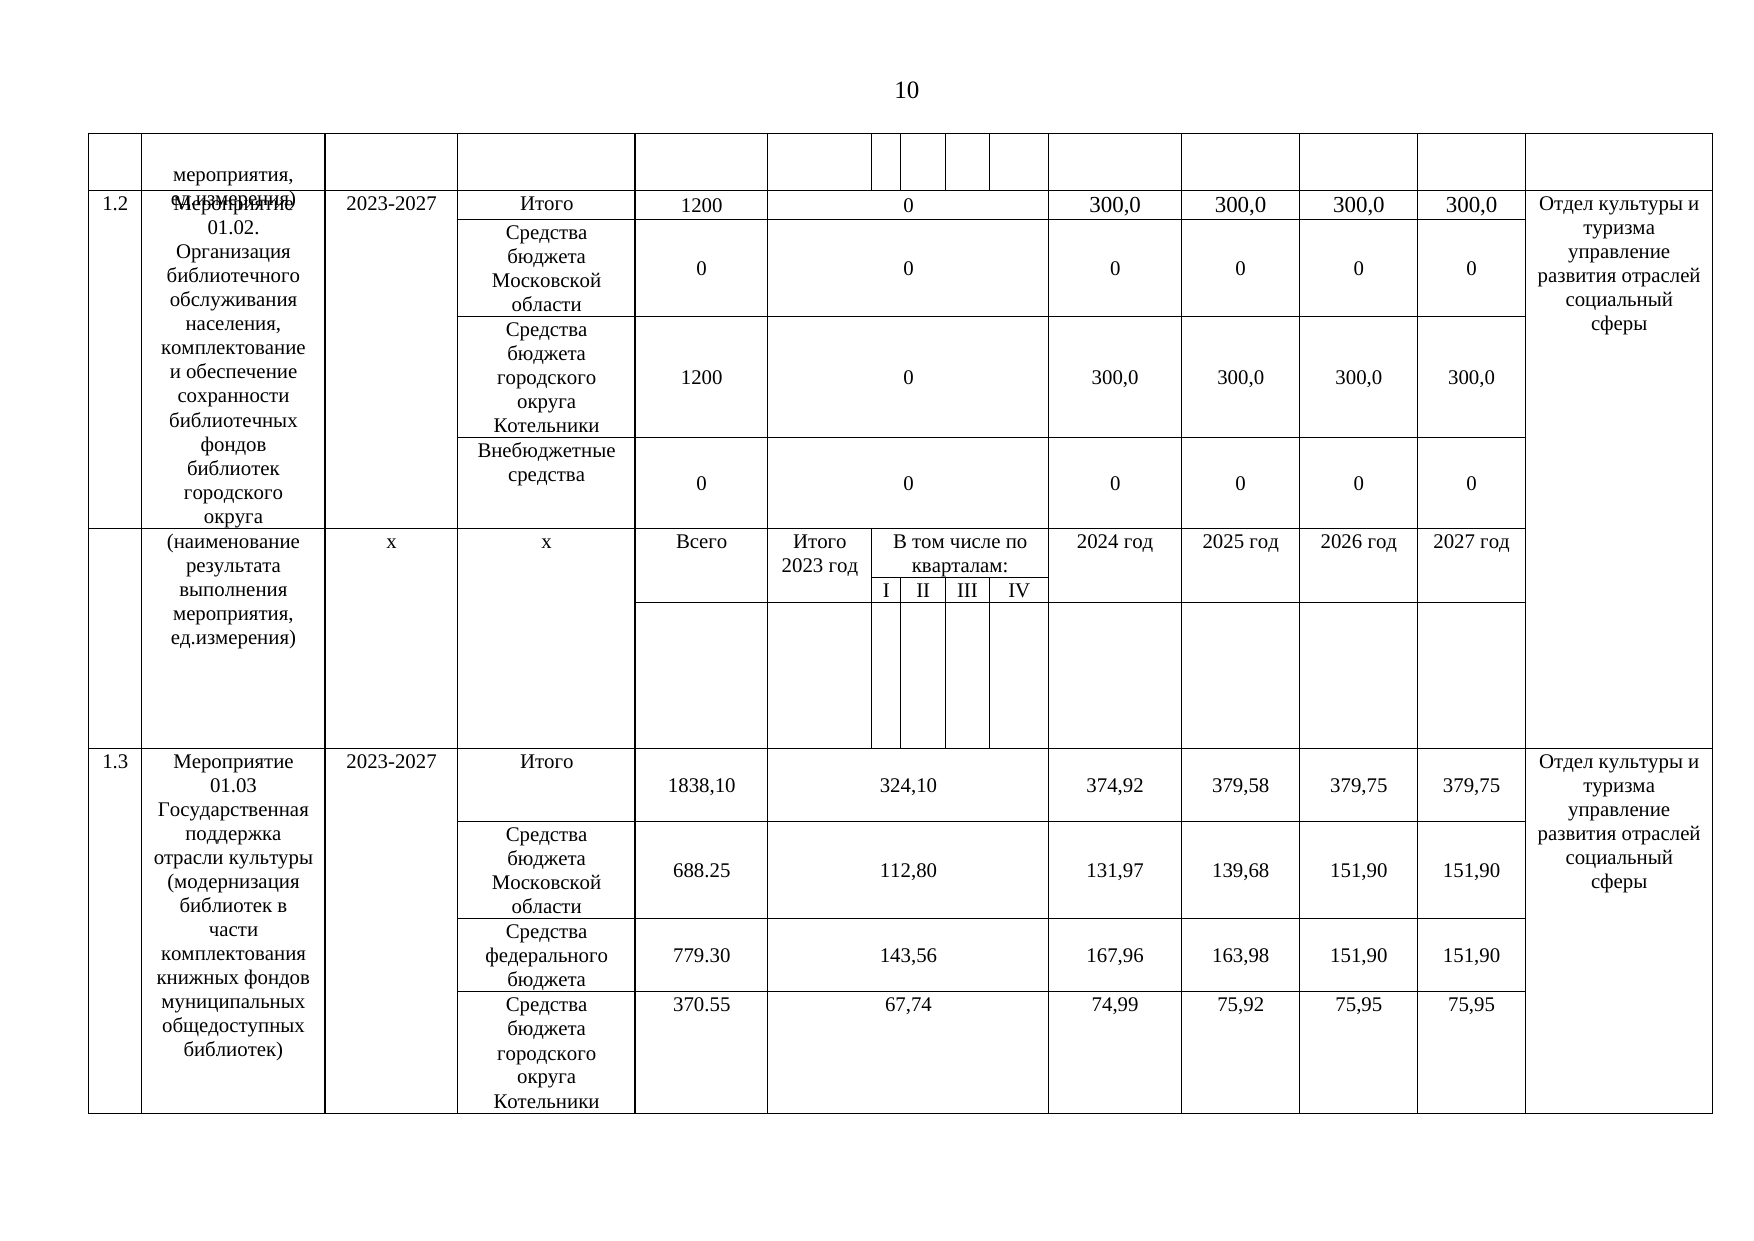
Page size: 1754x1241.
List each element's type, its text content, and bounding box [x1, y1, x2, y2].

table_cell [1418, 134, 1525, 190]
table_cell 300,0 [1418, 317, 1525, 437]
table_cell (наименование результата выполнения мероприятия, ед.измерения) [142, 529, 324, 747]
table_cell 379,75 [1300, 749, 1417, 821]
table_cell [1526, 191, 1712, 747]
table_cell [901, 603, 945, 747]
table_cell Итого [458, 191, 634, 218]
table_cell 151,90 [1418, 822, 1525, 918]
table_cell 300,0 [1300, 317, 1417, 437]
table_cell [946, 603, 989, 747]
table_cell [1418, 603, 1525, 747]
table_cell 300,0 [1300, 191, 1417, 218]
table_cell 1.3 [89, 749, 141, 1113]
table_cell Средства бюджета городского округа Котельники [458, 992, 634, 1113]
table_cell I [872, 578, 900, 602]
table_cell 379,58 [1182, 749, 1299, 821]
table_cell 0 [636, 438, 767, 528]
table_cell 300,0 [1049, 317, 1181, 437]
table_cell 0 [1049, 438, 1181, 528]
table_cell Отдел культуры и туризма управление развития отраслей социальный сферы [1526, 749, 1712, 1113]
table_cell 0 [1418, 438, 1525, 528]
table_cell [1049, 134, 1181, 190]
table_cell [990, 134, 1048, 190]
table_cell Внебюджетные средства [458, 438, 634, 528]
table_cell [1049, 603, 1181, 747]
table_cell В том числе по кварталам: [872, 529, 1048, 577]
table_cell 300,0 [1418, 191, 1525, 218]
table_cell 0 [768, 317, 1048, 437]
table_cell 75,95 [1418, 992, 1525, 1113]
table_cell II [901, 578, 945, 602]
table_cell 0 [1418, 220, 1525, 316]
table_cell Всего [636, 529, 767, 602]
table_cell 0 [768, 220, 1048, 316]
table_cell [1300, 603, 1417, 747]
table_cell 0 [1182, 438, 1299, 528]
table_cell 143,56 [768, 919, 1048, 991]
table_cell 2024 год [1049, 529, 1181, 602]
table_cell Мероприятие 01.03 Государственная поддержка отрасли культуры (модернизация библиотек в части комплектования книжных фондов муниципальных общедоступных библиотек) [142, 749, 324, 1113]
table_cell Средства бюджета городского округа Котельники [458, 317, 634, 437]
table_cell 151,90 [1300, 822, 1417, 918]
table_cell 2027 год [1418, 529, 1525, 602]
table_cell [1182, 603, 1299, 747]
table_cell Итого [458, 749, 634, 821]
table_cell х [458, 529, 634, 747]
table_cell 779.30 [636, 919, 767, 991]
table_cell 2026 год [1300, 529, 1417, 602]
table_cell 112,80 [768, 822, 1048, 918]
table_cell 370.55 [636, 992, 767, 1113]
table_cell IV [990, 578, 1048, 602]
table_cell 0 [636, 220, 767, 316]
table_cell Итого 2023 год [768, 529, 871, 602]
table_cell 688.25 [636, 822, 767, 918]
table_cell х [326, 529, 457, 747]
table_cell Мероприятие 01.02. Организация библиотечного обслуживания населения, комплектование и обеспечение сохранности библиотечных фондов библиотек городского округа [142, 191, 324, 528]
table_cell 2023-2027 [326, 191, 457, 528]
table_cell 75,92 [1182, 992, 1299, 1113]
table_cell [1182, 134, 1299, 190]
table_cell 139,68 [1182, 822, 1299, 918]
table_cell 151,90 [1300, 919, 1417, 991]
table_cell [1300, 134, 1417, 190]
table_cell 300,0 [1182, 317, 1299, 437]
table_cell 300,0 [1182, 191, 1299, 218]
table_cell 67,74 [768, 992, 1048, 1113]
table_cell 379,75 [1418, 749, 1525, 821]
table_cell Средства бюджета Московской области [458, 220, 634, 316]
table_cell [768, 603, 871, 747]
table_cell Средства бюджета Московской области [458, 822, 634, 918]
table_cell 324,10 [768, 749, 1048, 821]
table_cell 0 [768, 438, 1048, 528]
table_cell [990, 603, 1048, 747]
table_cell [636, 603, 767, 747]
table_cell 374,92 [1049, 749, 1181, 821]
table_cell 163,98 [1182, 919, 1299, 991]
table_cell 0 [1300, 438, 1417, 528]
table_cell [89, 529, 141, 747]
table_cell 151,90 [1418, 919, 1525, 991]
table_cell [872, 603, 900, 747]
table_cell 300,0 [1049, 191, 1181, 218]
table_cell 0 [1049, 220, 1181, 316]
table_cell 75,95 [1300, 992, 1417, 1113]
table_cell 74,99 [1049, 992, 1181, 1113]
table_cell 1838,10 [636, 749, 767, 821]
table_cell 0 [1182, 220, 1299, 316]
table_cell [768, 134, 871, 190]
table_cell 1200 [636, 191, 767, 218]
table_cell 131,97 [1049, 822, 1181, 918]
table_cell 2023-2027 [326, 749, 457, 1113]
table_cell 0 [768, 191, 1048, 218]
table_cell [636, 134, 767, 190]
table_cell 0 [1300, 220, 1417, 316]
table_cell 2025 год [1182, 529, 1299, 602]
table_cell [946, 134, 989, 190]
table_cell 1.2 [89, 191, 141, 528]
table_cell [872, 134, 900, 190]
table_cell [901, 134, 945, 190]
table_cell Средства федерального бюджета [458, 919, 634, 991]
table_cell III [946, 578, 989, 602]
table_cell 1200 [636, 317, 767, 437]
table_cell 167,96 [1049, 919, 1181, 991]
